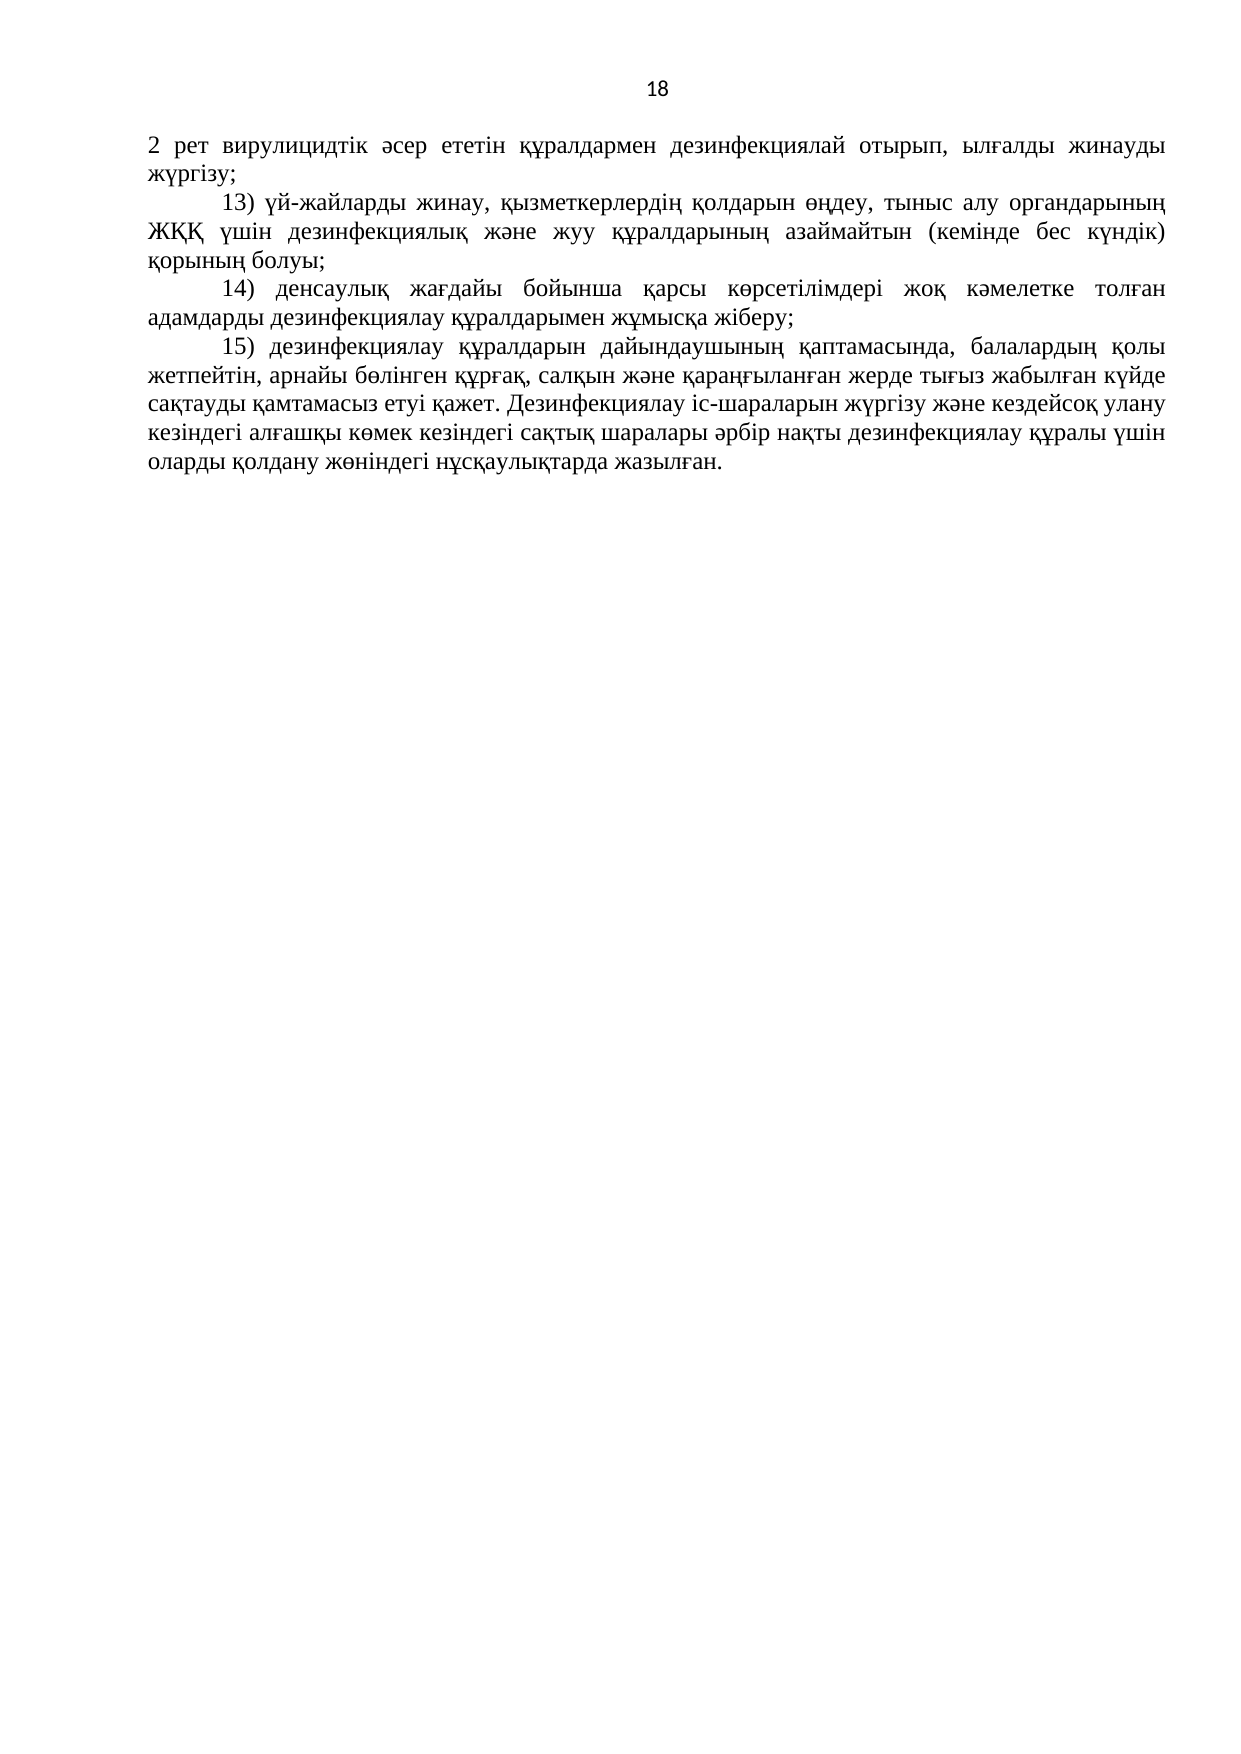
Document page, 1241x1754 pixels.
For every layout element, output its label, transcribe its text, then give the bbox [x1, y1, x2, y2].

text 13) үй-жайларды жинау, қызметкерлердің қолдарын өңдеу, тыныс алу органдарының ЖҚҚ үшін дезинфекциялық және жуу құралдарының азаймайтын (кемінде бес күндік) қорының болуы; [148, 187, 1167, 273]
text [148, 130, 1167, 187]
text 14) денсаулық жағдайы бойынша қарсы көрсетілімдері жоқ кәмелетке толған адамдарды дезинфекциялау құралдарымен жұмысқа жіберу; [148, 273, 1167, 331]
text 15) дезинфекциялау құралдарын дайындаушының қаптамасында, балалардың қолы жетпейтін, арнайы бөлінген құрғақ, салқын және қараңғыланған жерде тығыз жабылған күйде сақтауды қамтамасыз етуі қажет. Дезинфекциялау іс-шараларын жүргізу және кездейсоқ улану кезіндегі алғашқы көмек кезіндегі сақтық шаралары әрбір нақты дезинфекциялау құралы үшін оларды қолдану жөніндегі нұсқаулықтарда жазылған. [148, 331, 1167, 475]
